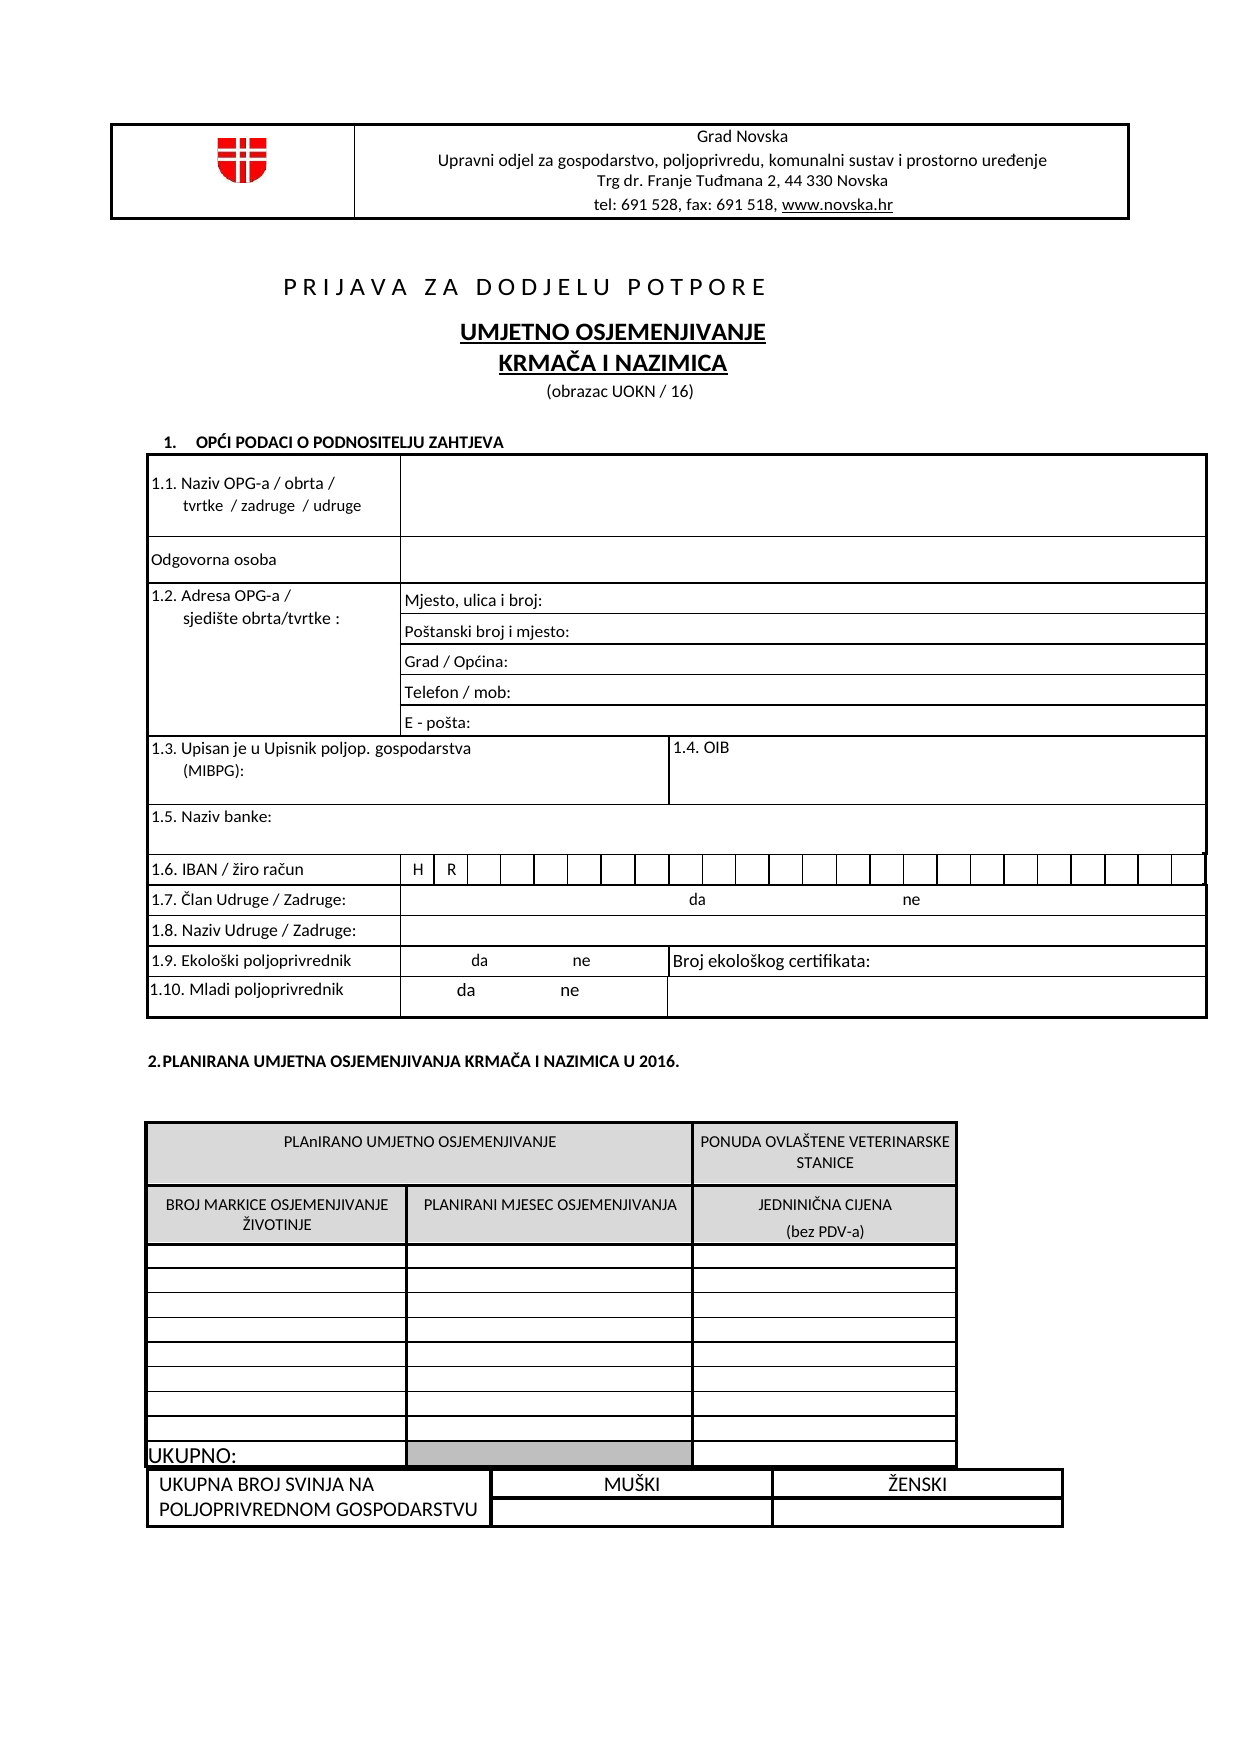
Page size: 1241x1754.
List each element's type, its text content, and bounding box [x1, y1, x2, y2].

table_cell R [435, 855, 467, 884]
table_cell Telefon / mob: [401, 675, 1205, 704]
table_cell [1038, 855, 1070, 884]
table_cell [1005, 855, 1037, 884]
table_cell [668, 977, 1205, 1016]
table_cell [602, 855, 634, 884]
table_cell [636, 855, 668, 884]
list OPĆI PODACI O PODNOSITELJU ZAHTJEVA [163, 432, 1093, 453]
table_cell JEDNINIČNA CIJENA (bez PDV-a) [694, 1187, 955, 1242]
text (obrazac UOKN / 16) [514, 380, 726, 402]
table_cell [535, 855, 567, 884]
table_cell [401, 916, 1205, 945]
table_header ŽENSKI [774, 1471, 1061, 1496]
table_cell [493, 1500, 771, 1525]
table_cell [694, 1442, 955, 1465]
table_cell da ne [401, 977, 667, 1016]
table_cell [408, 1442, 691, 1465]
table_cell Upravni odjel za gospodarstvo, poljoprivredu, komunalni sustav i prostorno uređenje [355, 147, 1127, 170]
table_cell [408, 1246, 691, 1267]
table_cell [803, 855, 836, 884]
table_cell [408, 1269, 691, 1292]
table_cell 1.6. IBAN / žiro račun [149, 855, 400, 884]
text P R I J A V A Z A D O D J E L U P O T P O R E [148, 271, 901, 302]
table_cell Mjesto, ulica i broj: [401, 584, 1205, 613]
table_cell [408, 1343, 691, 1366]
table_cell [694, 1392, 955, 1415]
table_cell [971, 855, 1003, 884]
text UMJETNO OSJEMENJIVANJE KRMAČA I NAZIMICA [458, 316, 768, 377]
table_cell BROJ MARKICE OSJEMENJIVANJE ŽIVOTINJE [148, 1187, 405, 1242]
table_cell [770, 855, 802, 884]
table_cell [670, 855, 702, 884]
table_cell [1139, 855, 1171, 884]
table_cell Broj ekološkog certifikata: [670, 947, 1205, 976]
table_cell [694, 1293, 955, 1316]
table_cell [408, 1318, 691, 1341]
table_cell [694, 1246, 955, 1267]
table_cell Grad / Općina: [401, 645, 1205, 674]
table_header Grad Novska [355, 126, 1127, 147]
table_cell Poštanski broj i mjesto: [401, 614, 1205, 643]
table_cell 1.8. Naziv Udruge / Zadruge: [149, 916, 400, 945]
table_cell PLANIRANI MJESEC OSJEMENJIVANJA [408, 1187, 691, 1242]
table_cell [408, 1293, 691, 1316]
table_cell [408, 1417, 691, 1440]
table_header UKUPNA BROJ SVINJA NA POLJOPRIVREDNOM GOSPODARSTVU [149, 1471, 489, 1525]
table_cell [148, 1269, 405, 1292]
table_cell [408, 1392, 691, 1415]
table_cell [1172, 855, 1204, 884]
table_cell da ne [401, 886, 1205, 915]
table_cell [694, 1318, 955, 1341]
table_header PONUDA OVLAŠTENE VETERINARSKE STANICE [694, 1124, 955, 1183]
table_cell [148, 1318, 405, 1341]
table_cell [148, 1417, 405, 1440]
table_cell [401, 537, 1205, 582]
table_cell [1072, 855, 1104, 884]
table_cell H [401, 855, 433, 884]
table_cell Trg dr. Franje Tuđmana 2, 44 330 Novska [355, 170, 1127, 194]
table_cell [938, 855, 970, 884]
picture [217, 138, 267, 183]
table_cell 1.4. OIB [670, 737, 1205, 803]
table_cell [694, 1417, 955, 1440]
table_cell [694, 1367, 955, 1391]
table_cell UKUPNO: [148, 1442, 405, 1465]
list PLANIRANA UMJETNA OSJEMENJIVANJA KRMAČA I NAZIMICA U 2016. [148, 1050, 1093, 1072]
table_cell [568, 855, 600, 884]
table_cell [468, 855, 500, 884]
table_header [113, 126, 354, 217]
table_cell [694, 1343, 955, 1366]
table_cell 1.3. Upisan je u Upisnik poljop. gospodarstva (MIBPG): [149, 737, 668, 803]
table_cell [871, 855, 903, 884]
table_cell [501, 855, 533, 884]
table_cell [694, 1269, 955, 1292]
table_cell 1.10. Mladi poljoprivrednik [149, 977, 400, 1016]
table_cell [837, 855, 869, 884]
table_cell [148, 1343, 405, 1366]
table_cell 1.2. Adresa OPG-a / sjedište obrta/tvrtke : [149, 584, 400, 735]
table_cell [148, 1367, 405, 1391]
table_header [401, 456, 1205, 536]
table_cell [408, 1367, 691, 1391]
table_cell [774, 1500, 1061, 1525]
table_cell 1.7. Član Udruge / Zadruge: [149, 886, 400, 915]
table_cell [904, 855, 936, 884]
table_header PLAnIRANO UMJETNO OSJEMENJIVANJE [148, 1124, 691, 1183]
table_cell 1.5. Naziv banke: [149, 805, 1205, 854]
table_cell [148, 1293, 405, 1316]
table_cell da ne [401, 947, 668, 976]
table_cell [148, 1246, 405, 1267]
table_cell Odgovorna osoba [149, 537, 400, 582]
table_cell tel: 691 528, fax: 691 518, www.novska.hr [355, 194, 1127, 217]
table_cell [148, 1392, 405, 1415]
table_cell [703, 855, 735, 884]
table_cell 1.9. Ekološki poljoprivrednik [149, 947, 400, 976]
table_cell [1106, 855, 1137, 884]
table_cell [736, 855, 768, 884]
table_header 1.1. Naziv OPG-a / obrta / tvrtke / zadruge / udruge [149, 456, 400, 536]
table_header MUŠKI [493, 1471, 771, 1496]
table_cell E - pošta: [401, 706, 1205, 735]
